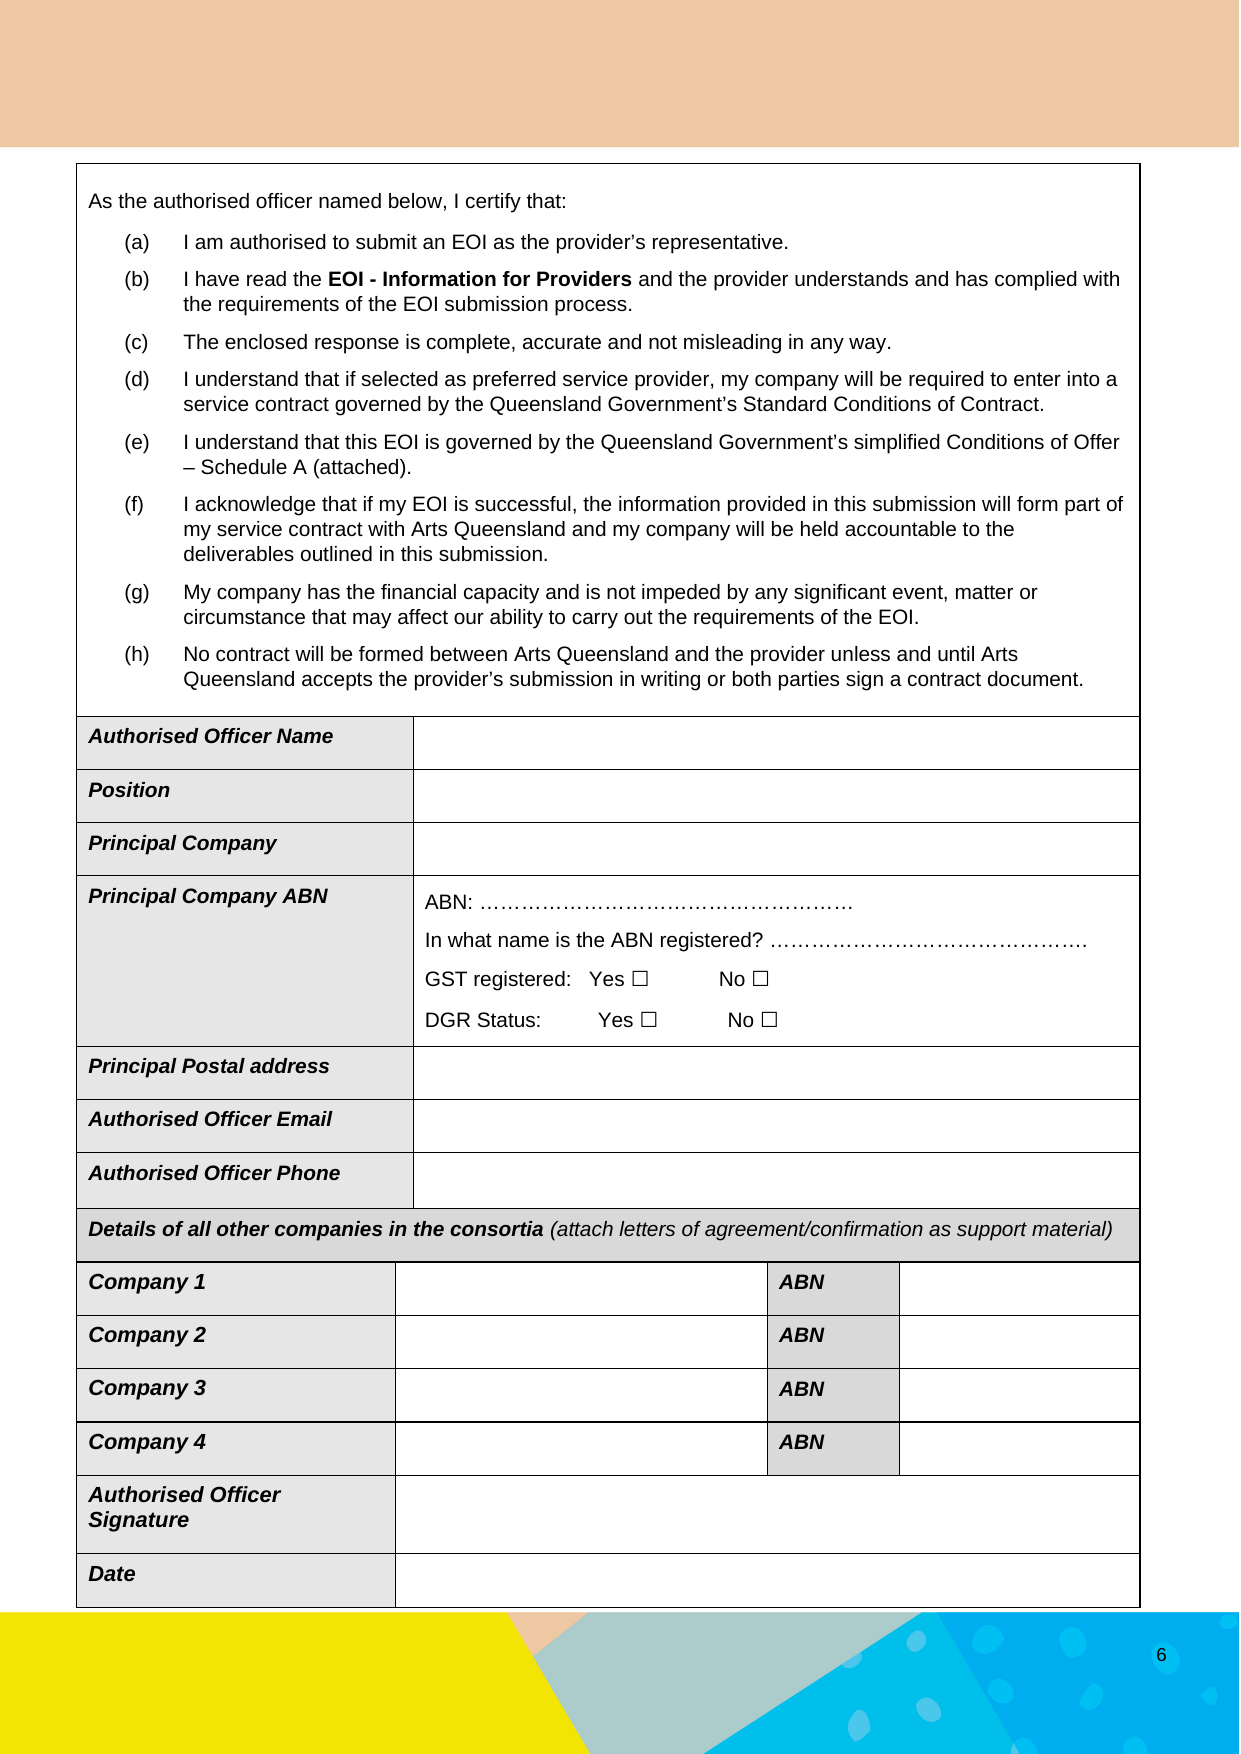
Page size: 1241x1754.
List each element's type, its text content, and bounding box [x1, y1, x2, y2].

table_cell ABN [768, 1369, 899, 1421]
table_cell [900, 1263, 1139, 1315]
table_cell Company 1 [77, 1263, 395, 1315]
table_cell [396, 1554, 1139, 1607]
table_cell Details of all other companies in the consortia (attach letters of agreement/confirmation as support material) [77, 1209, 1139, 1261]
table_cell ABN [768, 1263, 899, 1315]
table_cell Principal Company ABN [77, 876, 413, 1046]
table_cell [414, 770, 1139, 822]
table_cell [900, 1316, 1139, 1368]
table_cell Authorised Officer Phone [77, 1153, 413, 1208]
picture [907, 1631, 925, 1651]
table_cell ABN [768, 1423, 899, 1475]
table_cell [414, 823, 1139, 875]
table_cell [414, 1100, 1139, 1152]
picture [0, 0, 1239, 1754]
table_cell Authorised Officer Signature [77, 1476, 395, 1553]
table_cell [396, 1423, 767, 1475]
table_cell Date [77, 1554, 395, 1607]
picture [917, 1698, 940, 1721]
table_cell Principal Company [77, 823, 413, 875]
table_cell Position [77, 770, 413, 822]
table_cell Authorised Officer Email [77, 1100, 413, 1152]
table_cell [414, 1047, 1139, 1099]
table_cell ABN: ……………………………………………… In what name is the ABN registered? ………………………………………. GST registered: Yes No DGR Status: Yes No [414, 876, 1139, 1046]
table_cell [414, 1153, 1139, 1208]
table_cell [396, 1263, 767, 1315]
table_cell Company 3 [77, 1369, 395, 1421]
table_cell [396, 1316, 767, 1368]
picture [1012, 1746, 1018, 1754]
table_cell [414, 717, 1139, 769]
table_cell [900, 1369, 1139, 1421]
picture [849, 1711, 870, 1741]
table_cell [396, 1369, 767, 1421]
table_cell Principal Postal address [77, 1047, 413, 1099]
table_cell Company 4 [77, 1423, 395, 1475]
table_cell Authorised Officer Name [77, 717, 413, 769]
table_cell Company 2 [77, 1316, 395, 1368]
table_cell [77, 164, 1139, 716]
table_cell [396, 1476, 1139, 1553]
table_cell [900, 1423, 1139, 1475]
table_cell ABN [768, 1316, 899, 1368]
